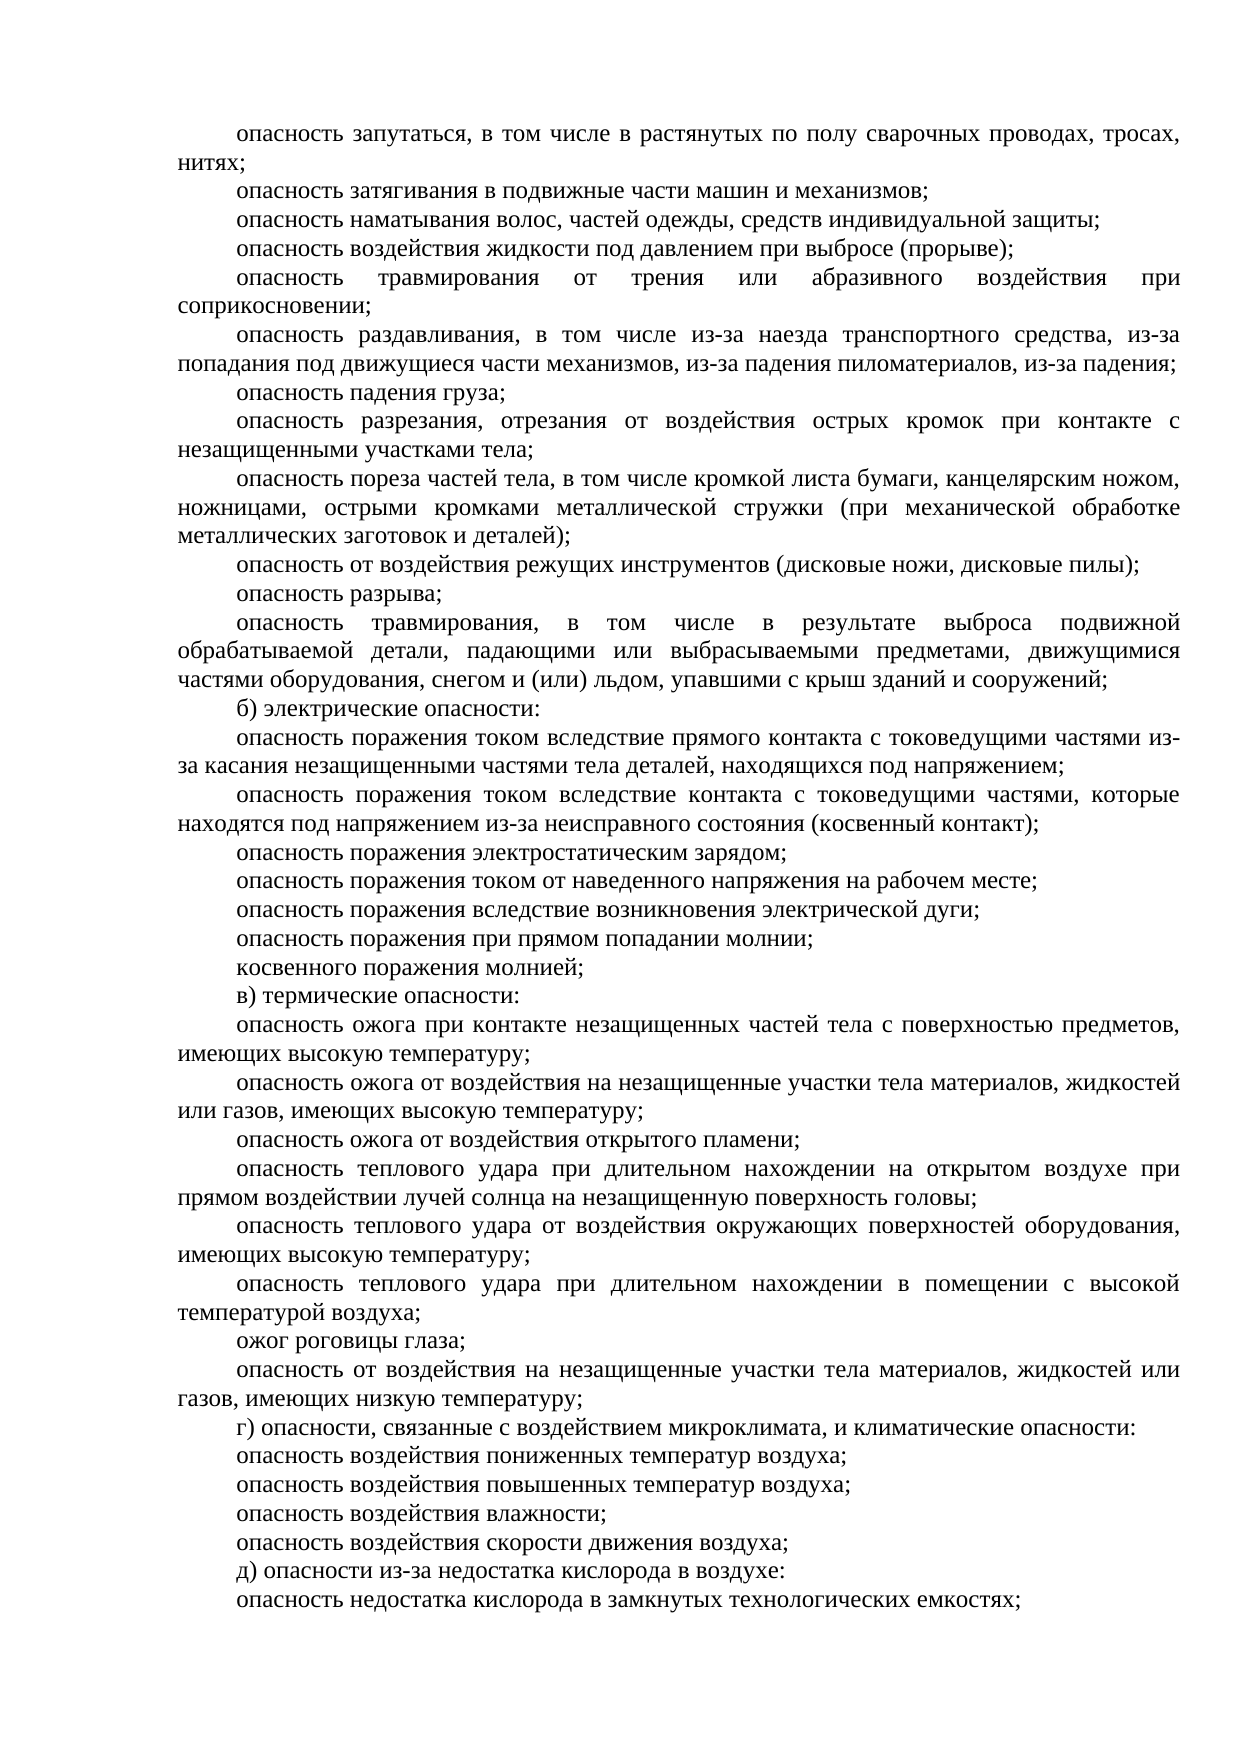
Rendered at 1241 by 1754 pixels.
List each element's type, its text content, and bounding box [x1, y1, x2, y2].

text опасность пореза частей тела, в том числе кромкой листа бумаги, канцелярским ножом, ножницами, острыми кромками металлической стружки (при механической обработке металлических заготовок и деталей); [177, 463, 1181, 549]
text опасность разрезания, отрезания от воздействия острых кромок при контакте с незащищенными участками тела; [177, 406, 1181, 463]
text опасность поражения при прямом попадании молнии; [177, 923, 1181, 952]
text опасность от воздействия режущих инструментов (дисковые ножи, дисковые пилы); [177, 549, 1181, 578]
text опасность запутаться, в том числе в растянутых по полу сварочных проводах, тросах, нитях; [177, 118, 1181, 176]
text опасность от воздействия на незащищенные участки тела материалов, жидкостей или газов, имеющих низкую температуру; [177, 1354, 1181, 1412]
text опасность теплового удара от воздействия окружающих поверхностей оборудования, имеющих высокую температуру; [177, 1211, 1181, 1268]
text опасность затягивания в подвижные части машин и механизмов; [177, 176, 1181, 204]
text опасность теплового удара при длительном нахождении в помещении с высокой температурой воздуха; [177, 1268, 1181, 1326]
text опасность воздействия скорости движения воздуха; [177, 1527, 1181, 1556]
text г) опасности, связанные с воздействием микроклимата, и климатические опасности: [177, 1412, 1181, 1441]
text д) опасности из-за недостатка кислорода в воздухе: [177, 1556, 1181, 1584]
text опасность воздействия повышенных температур воздуха; [177, 1469, 1181, 1498]
text опасность поражения вследствие возникновения электрической дуги; [177, 894, 1181, 923]
text опасность поражения током вследствие прямого контакта с токоведущими частями из-за касания незащищенными частями тела деталей, находящихся под напряжением; [177, 722, 1181, 779]
text опасность раздавливания, в том числе из-за наезда транспортного средства, из-за попадания под движущиеся части механизмов, из-за падения пиломатериалов, из-за падения; [177, 319, 1181, 377]
text опасность падения груза; [177, 377, 1181, 406]
text опасность ожога от воздействия открытого пламени; [177, 1124, 1181, 1153]
text опасность ожога от воздействия на незащищенные участки тела материалов, жидкостей или газов, имеющих высокую температуру; [177, 1067, 1181, 1124]
text опасность травмирования от трения или абразивного воздействия при соприкосновении; [177, 262, 1181, 319]
text опасность ожога при контакте незащищенных частей тела с поверхностью предметов, имеющих высокую температуру; [177, 1009, 1181, 1067]
text опасность недостатка кислорода в замкнутых технологических емкостях; [177, 1584, 1181, 1613]
text косвенного поражения молнией; [177, 952, 1181, 981]
text б) электрические опасности: [177, 693, 1181, 722]
text опасность наматывания волос, частей одежды, средств индивидуальной защиты; [177, 204, 1181, 233]
text опасность поражения током вследствие контакта с токоведущими частями, которые находятся под напряжением из-за неисправного состояния (косвенный контакт); [177, 779, 1181, 837]
text ожог роговицы глаза; [177, 1326, 1181, 1354]
text опасность теплового удара при длительном нахождении на открытом воздухе при прямом воздействии лучей солнца на незащищенную поверхность головы; [177, 1153, 1181, 1211]
text опасность травмирования, в том числе в результате выброса подвижной обрабатываемой детали, падающими или выбрасываемыми предметами, движущимися частями оборудования, снегом и (или) льдом, упавшими с крыш зданий и сооружений; [177, 607, 1181, 693]
text в) термические опасности: [177, 981, 1181, 1009]
text опасность воздействия влажности; [177, 1498, 1181, 1527]
text опасность поражения током от наведенного напряжения на рабочем месте; [177, 866, 1181, 894]
text опасность разрыва; [177, 578, 1181, 607]
text опасность воздействия жидкости под давлением при выбросе (прорыве); [177, 233, 1181, 262]
text опасность поражения электростатическим зарядом; [177, 837, 1181, 866]
text опасность воздействия пониженных температур воздуха; [177, 1441, 1181, 1469]
